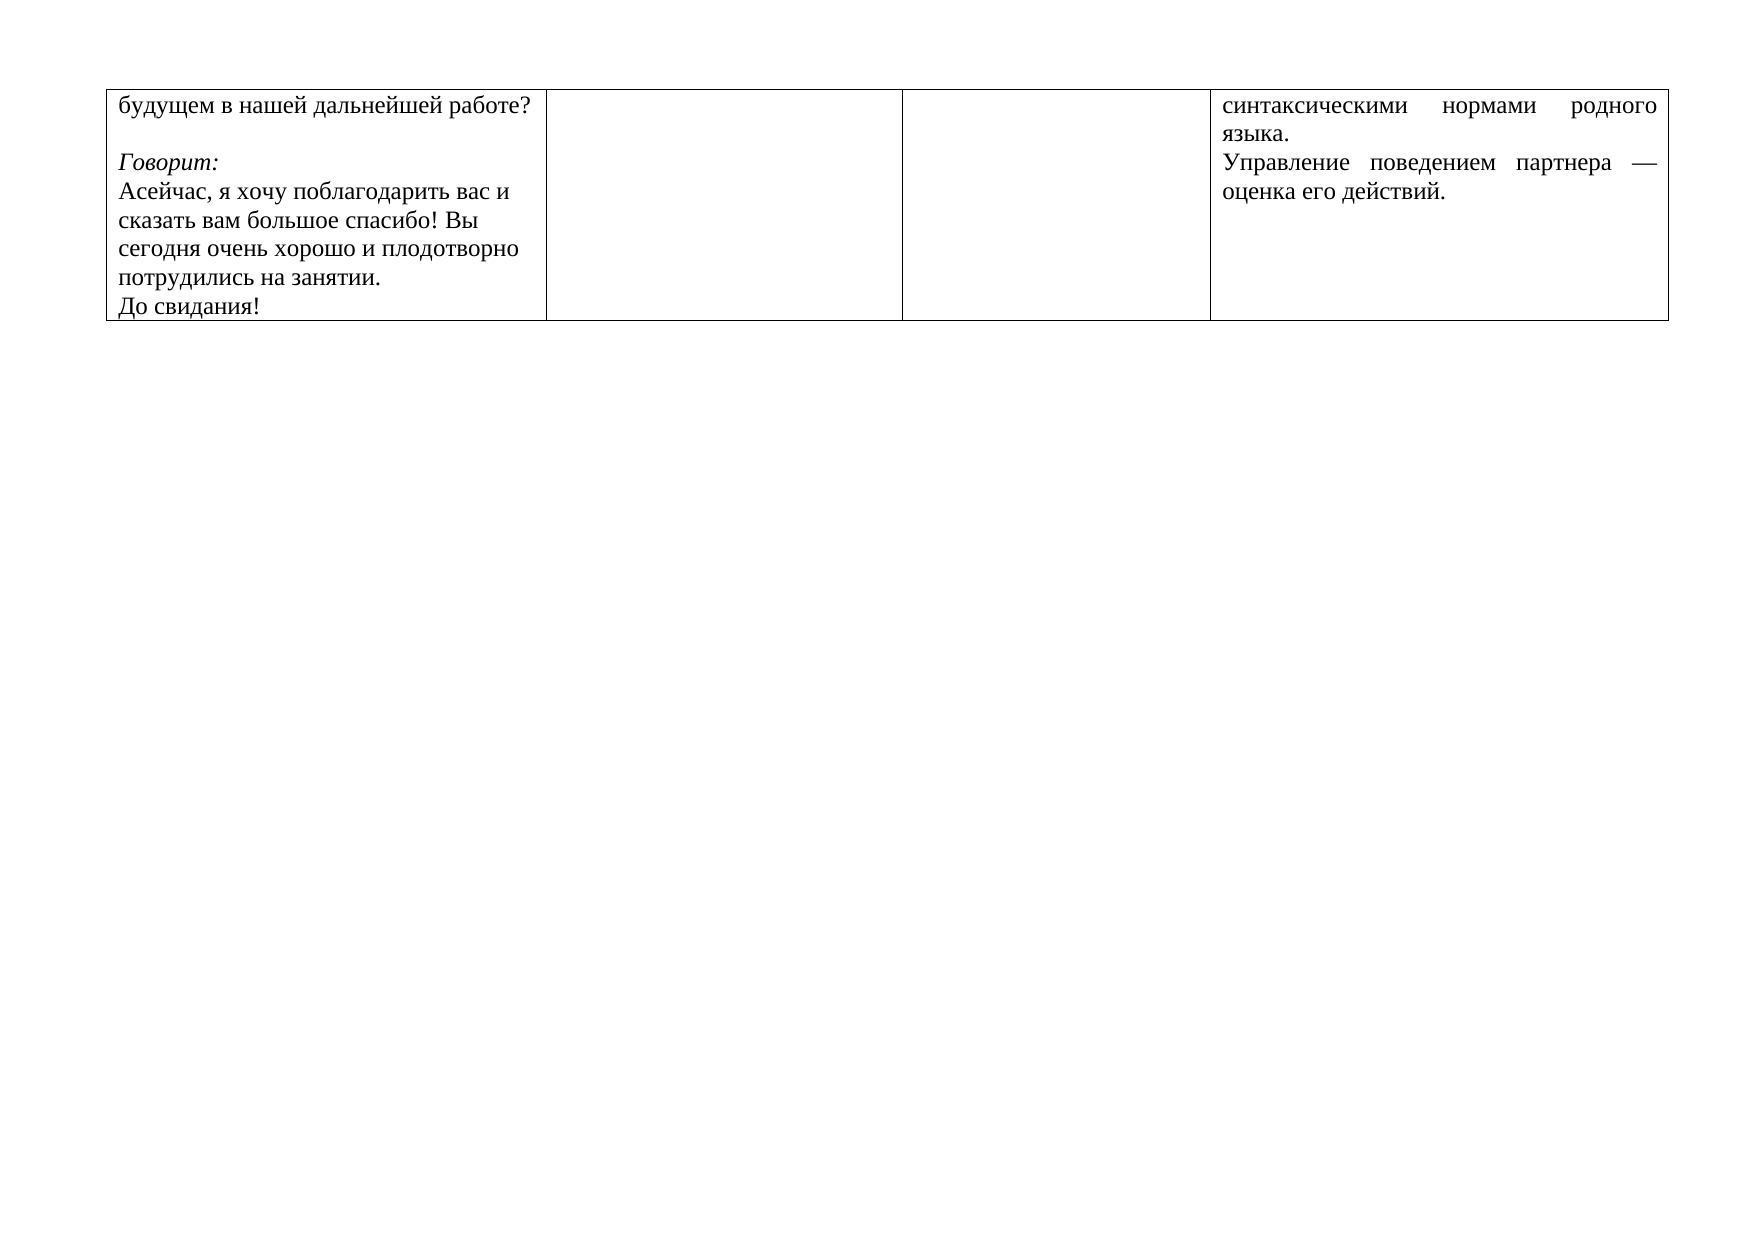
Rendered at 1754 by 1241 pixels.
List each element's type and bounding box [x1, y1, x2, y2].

table_cell [547, 90, 902, 320]
table_cell [903, 90, 1210, 320]
table_cell [1211, 90, 1668, 320]
table_cell [107, 90, 546, 320]
